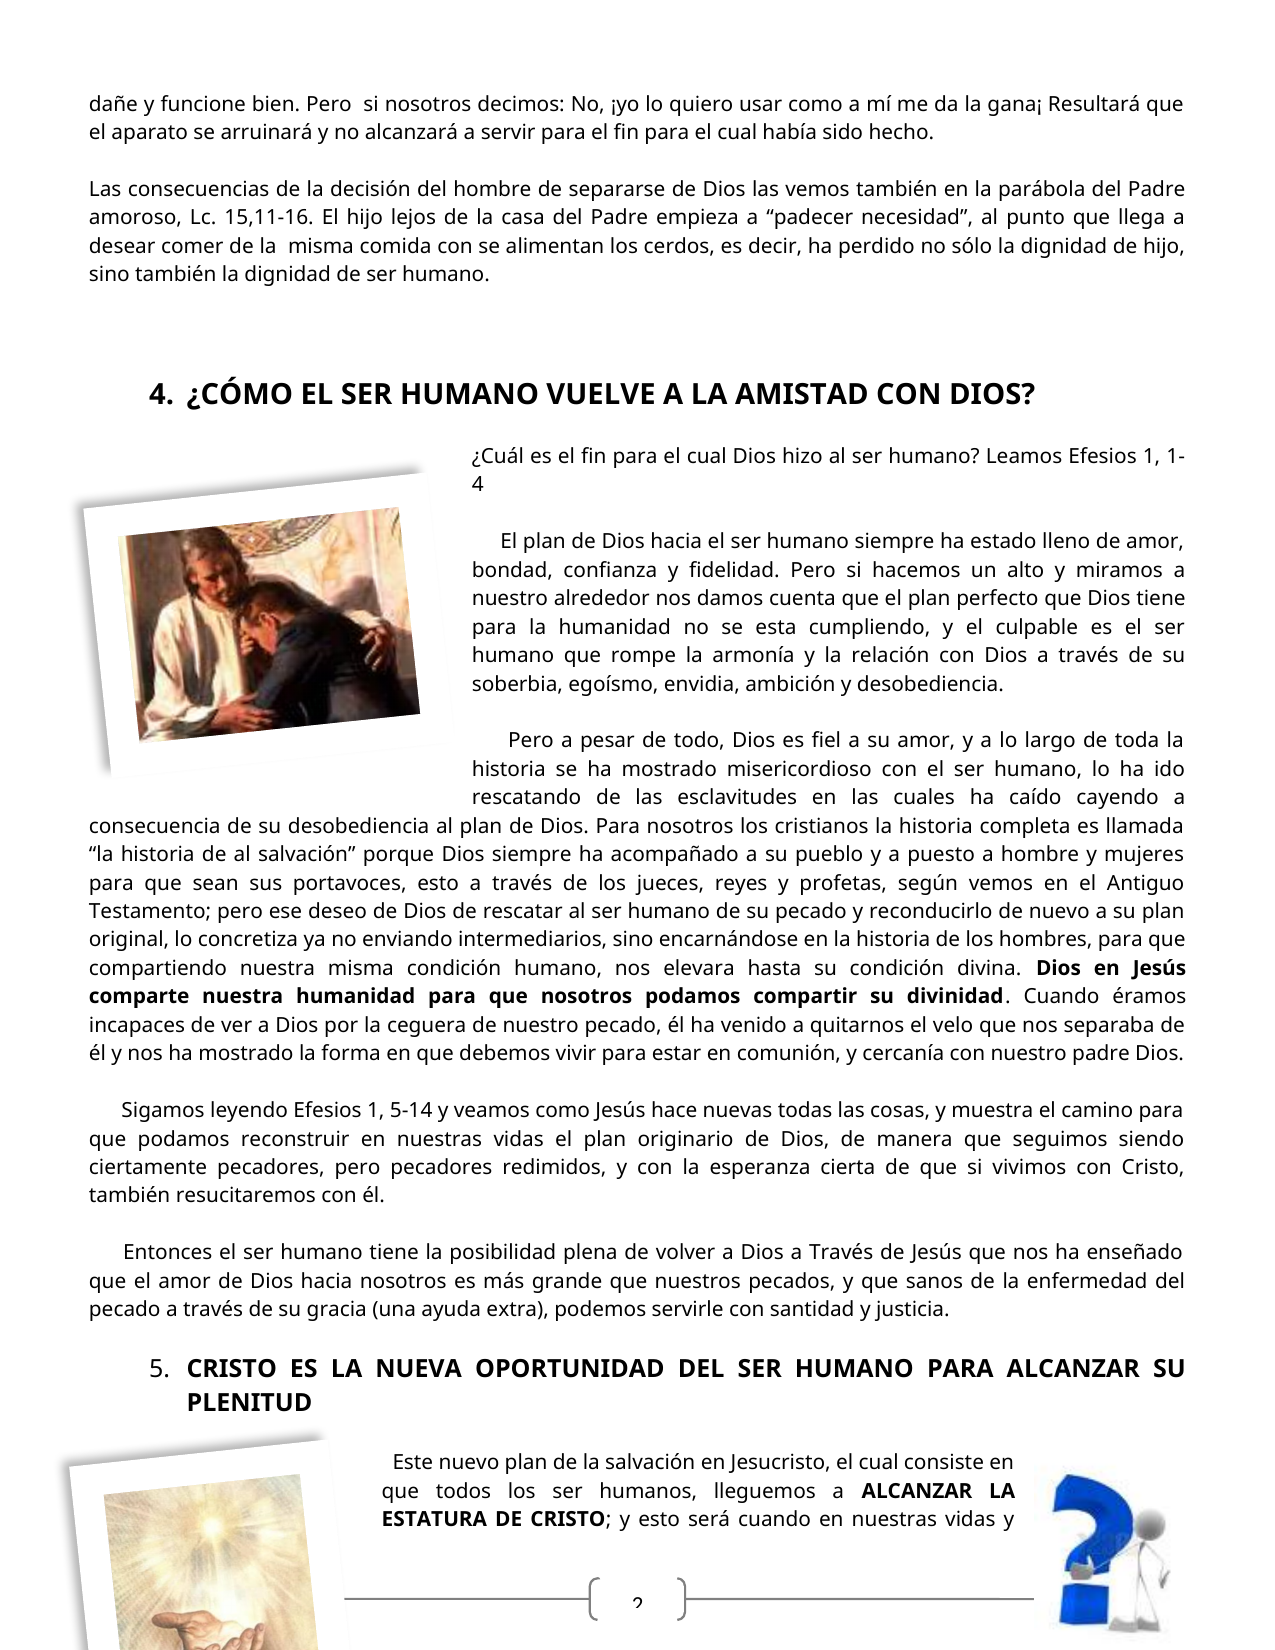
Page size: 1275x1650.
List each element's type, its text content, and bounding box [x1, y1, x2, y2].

picture [118, 508, 420, 743]
text El plan de Dios hacia el ser humano siempre ha estado lleno de amor, bondad, confianza y fidelidad. Pero si hacemos un alto y miramos a nuestro alrededor nos damos cuenta que el plan perfecto que Dios tiene para la humanidad no se esta cumpliendo, y el culpable es el ser humano que rompe la armonía y la relación con Dios a través de su soberbia, egoísmo, envidia, ambición y desobediencia. [433, 526, 1186, 697]
text Las consecuencias de la decisión del hombre de separarse de Dios las vemos también en la parábola del Padre amoroso, Lc. 15,11-16. El hijo lejos de la casa del Padre empieza a “padecer necesidad”, al punto que llega a desear comer de la misma comida con se alimentan los cerdos, es decir, ha perdido no sólo la dignidad de hijo, sino también la dignidad de ser humano. [89, 174, 1186, 288]
text Sigamos leyendo Efesios 1, 5-14 y veamos como Jesús hace nuevas todas las cosas, y muestra el camino para que podamos reconstruir en nuestras vidas el plan originario de Dios, de manera que seguimos siendo ciertamente pecadores, pero pecadores redimidos, y con la esperanza cierta de que si vivimos con Cristo, también resucitaremos con él. [89, 1095, 1186, 1209]
picture [1034, 1439, 1193, 1650]
text Pero a pesar de todo, Dios es fiel a su amor, y a lo largo de toda la historia se ha mostrado misericordioso con el ser humano, lo ha ido rescatando de las esclavitudes en las cuales ha caído cayendo a consecuencia de su desobediencia al plan de Dios. Para nosotros los cristianos la historia completa es llamada “la historia de al salvación” porque Dios siempre ha acompañado a su pueblo y a puesto a hombre y mujeres para que sean sus portavoces, esto a través de los jueces, reyes y profetas, según vemos en el Antiguo Testamento; pero ese deseo de Dios de rescatar al ser humano de su pecado y reconducirlo de nuevo a su plan original, lo concretiza ya no enviando intermediarios, sino encarnándose en la historia de los hombres, para que compartiendo nuestra misma condición humano, nos elevara hasta su condición divina. Dios en Jesús comparte nuestra humanidad para que nosotros podamos compartir su divinidad. Cuando éramos incapaces de ver a Dios por la ceguera de nuestro pecado, él ha venido a quitarnos el velo que nos separaba de él y nos ha mostrado la forma en que debemos vivir para estar en comunión, y cercanía con nuestro padre Dios. [89, 726, 1186, 1067]
picture [104, 1475, 318, 1650]
list ¿CÓMO EL SER HUMANO VUELVE A LA AMISTAD CON DIOS? [149, 373, 1186, 413]
text ¿Cuál es el fin para el cual Dios hizo al ser humano? Leamos Efesios 1, 1-4 [89, 441, 1186, 498]
text Entonces el ser humano tiene la posibilidad plena de volver a Dios a Través de Jesús que nos ha enseñado que el amor de Dios hacia nosotros es más grande que nuestros pecados, y que sanos de la enfermedad del pecado a través de su gracia (una ayuda extra), podemos servirle con santidad y justicia. [89, 1237, 1186, 1323]
list CRISTO ES LA NUEVA OPORTUNIDAD DEL SER HUMANO PARA ALCANZAR SU PLENITUD [149, 1351, 1186, 1419]
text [89, 89, 1186, 146]
